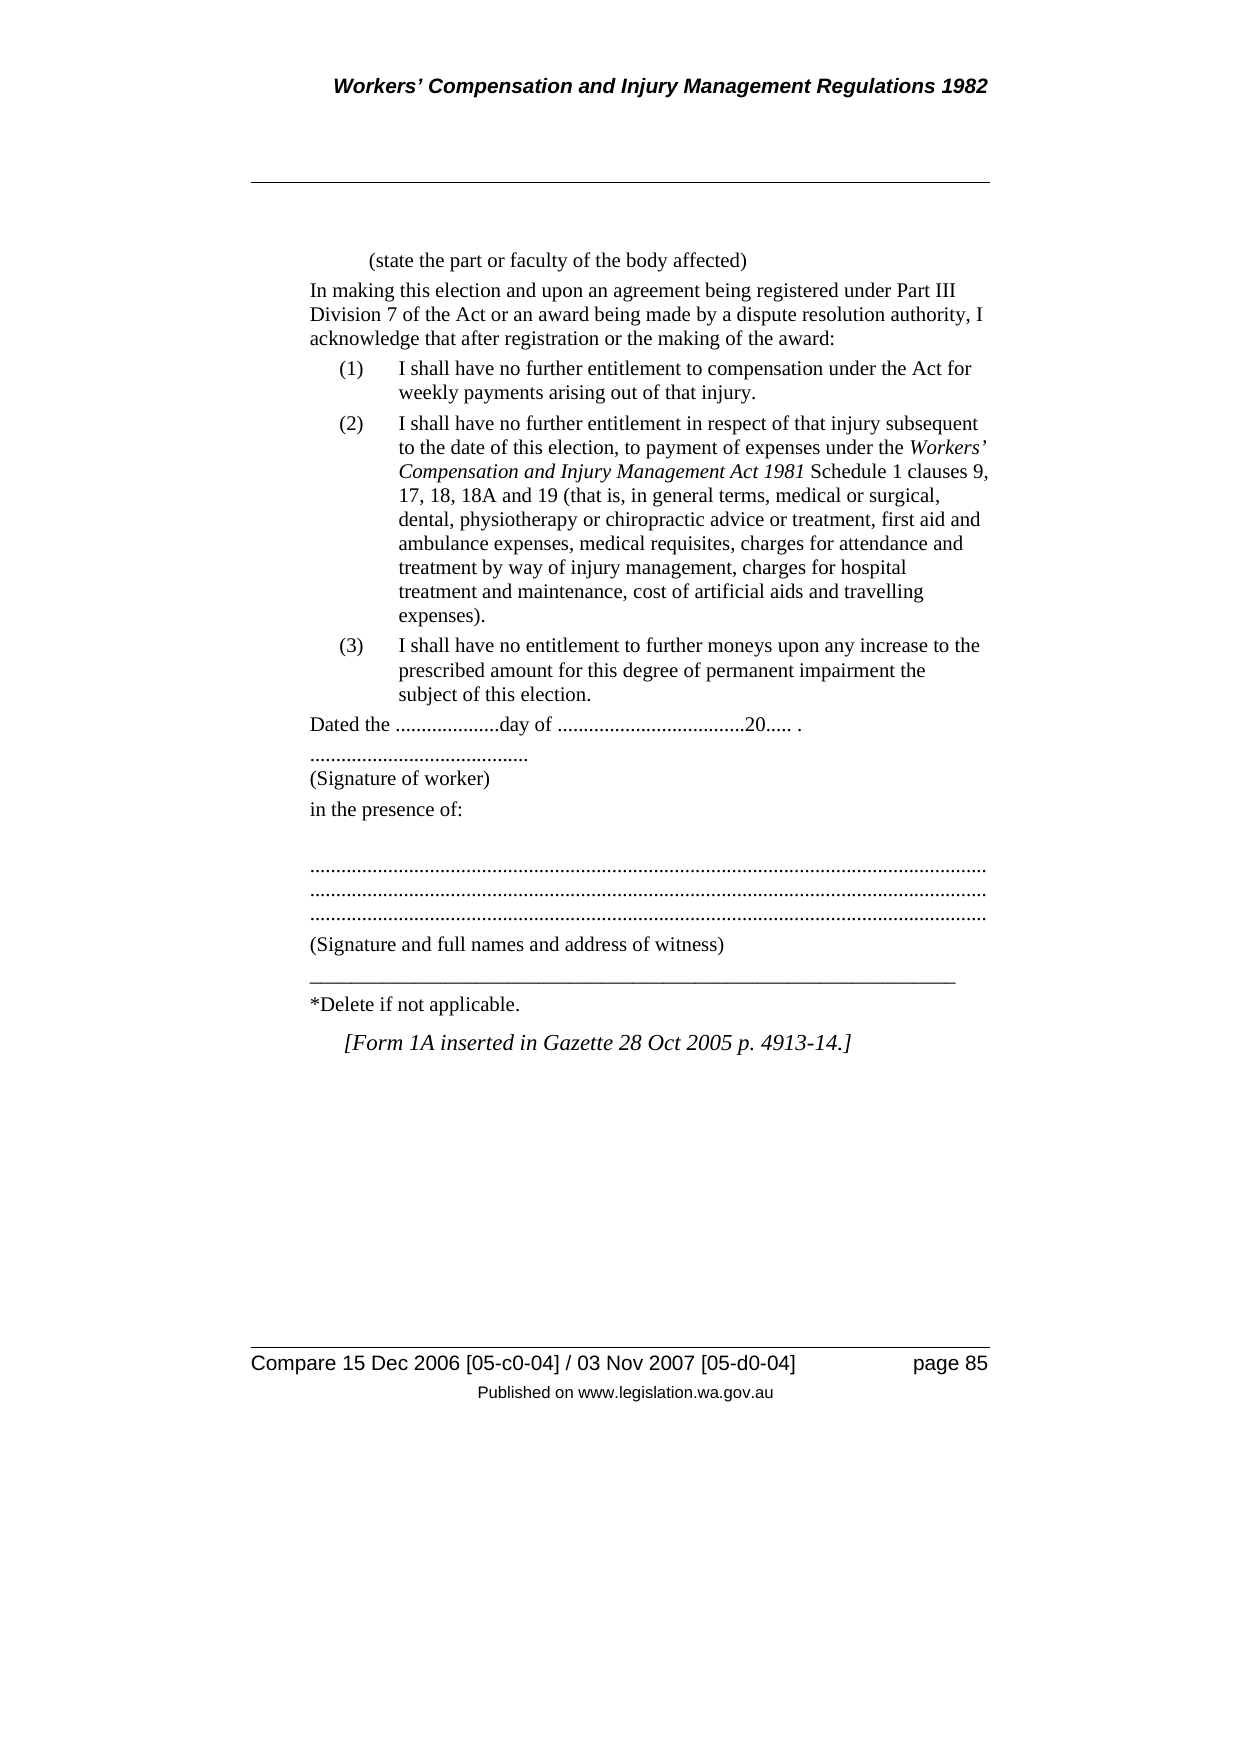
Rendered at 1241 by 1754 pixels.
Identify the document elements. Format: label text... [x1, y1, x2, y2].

text (3) I shall have no entitlement to further moneys upon any increase to the prescribed amount for this degree of permanent impairment the subject of this election. [251, 633, 990, 706]
text ...................................................................................................................................................................................................................................................................................................................................................................................................... [251, 827, 990, 925]
text (2) I shall have no further entitlement in respect of that injury subsequent to the date of this election, to payment of expenses under the Workers’ Compensation and Injury Management Act 1981 Schedule 1 clauses 9, 17, 18, 18A and 19 (that is, in general terms, medical or surgical, dental, physiotherapy or chiropractic advice or treatment, first aid and ambulance expenses, medical requisites, charges for attendance and treatment by way of injury management, charges for hospital treatment and maintenance, cost of artificial aids and travelling expenses). [251, 411, 990, 627]
text (state the part or faculty of the body affected) [251, 247, 990, 272]
text (Signature and full names and address of witness) [251, 932, 990, 956]
text *Delete if not applicable. [251, 992, 990, 1016]
text .......................................... [251, 742, 990, 766]
text Dated the ....................day of ....................................20..... . [251, 712, 990, 736]
text In making this election and upon an agreement being registered under Part III Division 7 of the Act or an award being made by a dispute resolution authority, I acknowledge that after registration or the making of the award: [251, 278, 990, 350]
text (1) I shall have no further entitlement to compensation under the Act for weekly payments arising out of that injury. [251, 356, 990, 404]
text in the presence of: [251, 797, 990, 821]
text ______________________________________________________________ [251, 962, 990, 986]
text (Signature of worker) [251, 766, 990, 790]
text [Form 1A inserted in Gazette 28 Oct 2005 p. 4913-14.] [251, 1029, 990, 1055]
